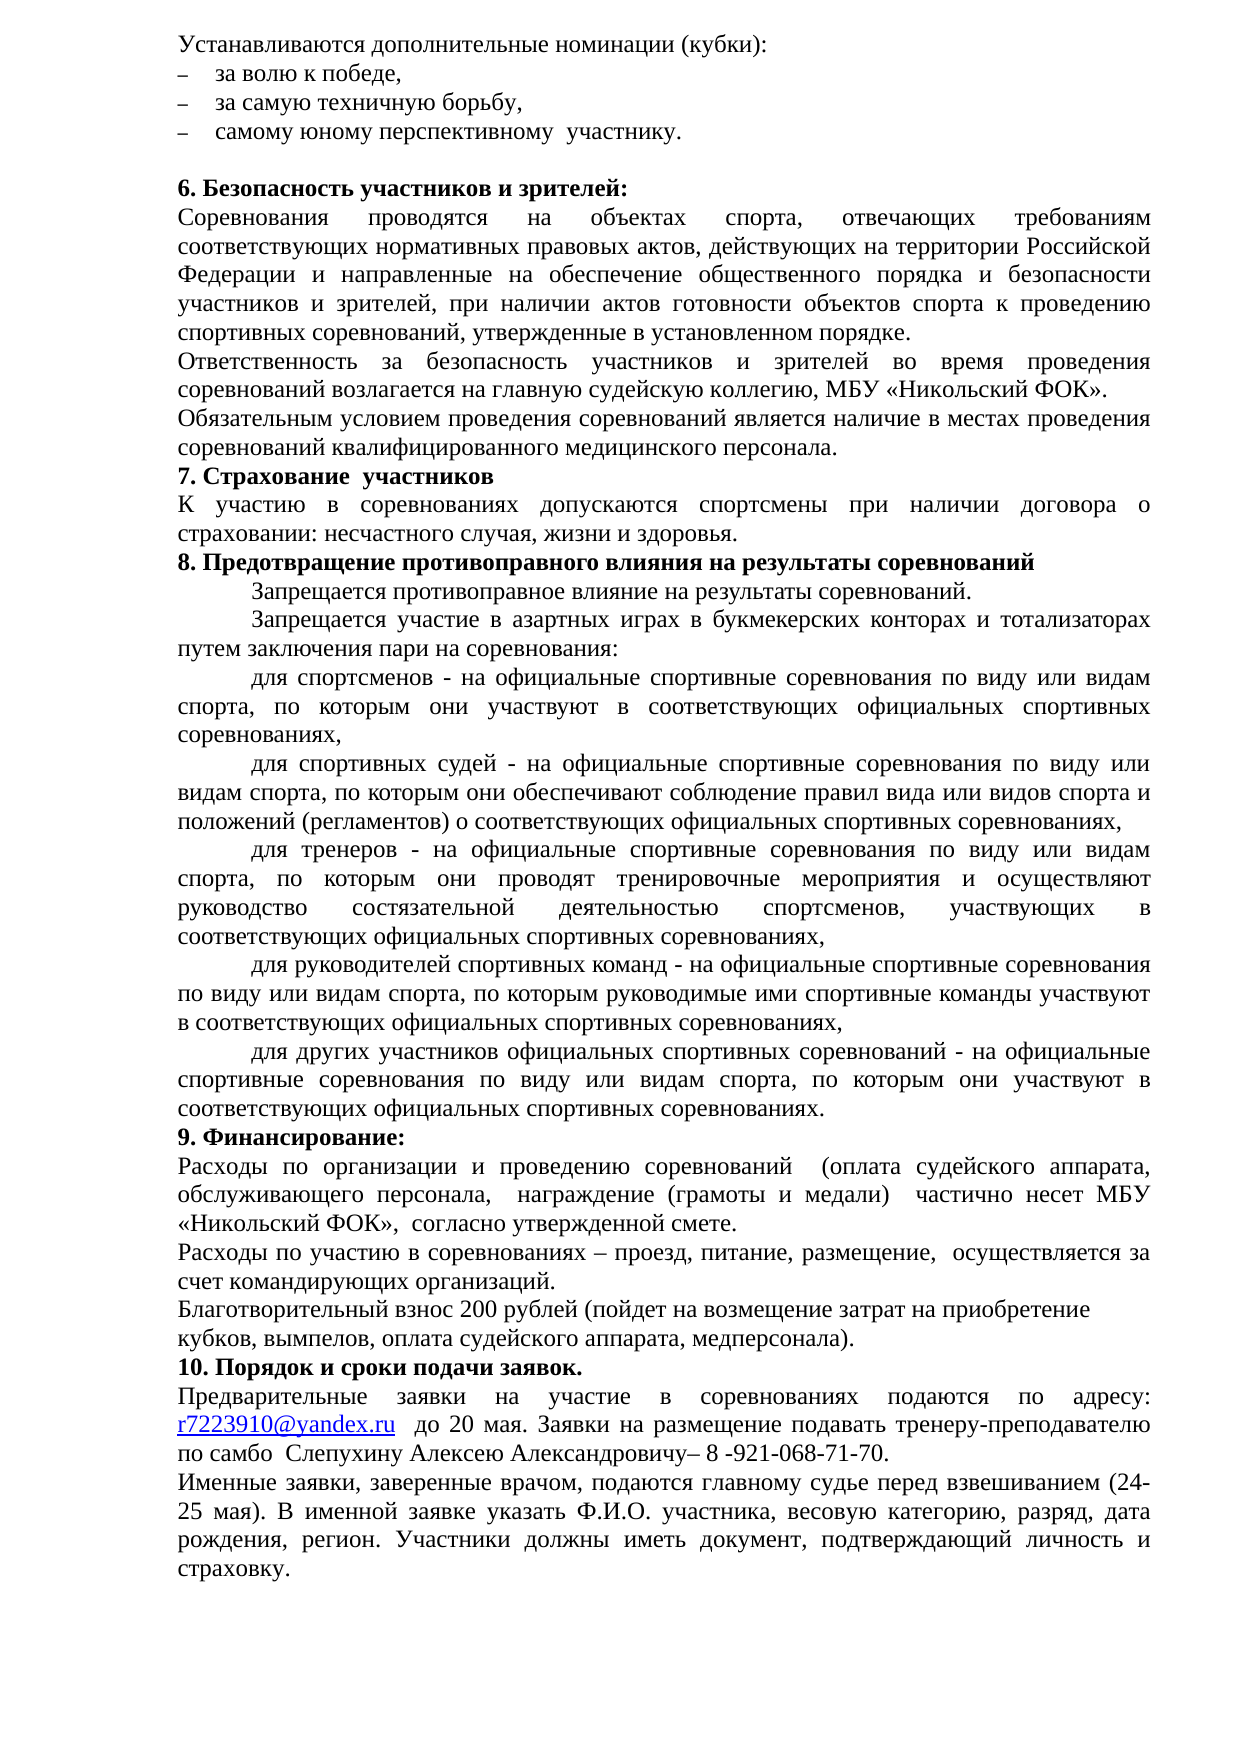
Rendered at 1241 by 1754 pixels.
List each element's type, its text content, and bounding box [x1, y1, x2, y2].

text Предварительные заявки на участие в соревнованиях подаются по адресу: r7223910@yandex.ru до 20 мая. Заявки на размещение подавать тренеру-преподавателю по самбо Слепухину Алексею Александровичу– 8 -921-068-71-70. [177, 1381, 1152, 1467]
text 6. Безопасность участников и зрителей: [177, 173, 1152, 202]
text Запрещается противоправное влияние на результаты соревнований. [177, 576, 1152, 604]
text Именные заявки, заверенные врачом, подаются главному судье перед взвешиванием (24-25 мая). В именной заявке указать Ф.И.О. участника, весовую категорию, разряд, дата рождения, регион. Участники должны иметь документ, подтверждающий личность и страховку. [177, 1467, 1152, 1582]
text Благотворительный взнос 200 рублей (пойдет на возмещение затрат на приобретение кубков, вымпелов, оплата судейского аппарата, медперсонала). [177, 1294, 1152, 1352]
text Запрещается участие в азартных играх в букмекерских конторах и тотализаторах путем заключения пари на соревнования: [177, 604, 1152, 662]
text 10. Порядок и сроки подачи заявок. [177, 1352, 1152, 1381]
text К участию в соревнованиях допускаются спортсмены при наличии договора о страховании: несчастного случая, жизни и здоровья. [177, 489, 1152, 547]
list за самую техничную борьбу, [177, 87, 1152, 116]
text Соревнования проводятся на объектах спорта, отвечающих требованиям соответствующих нормативных правовых актов, действующих на территории Российской Федерации и направленные на обеспечение общественного порядка и безопасности участников и зрителей, при наличии актов готовности объектов спорта к проведению спортивных соревнований, утвержденные в установленном порядке. [177, 202, 1152, 346]
text для руководителей спортивных команд - на официальные спортивные соревнования по виду или видам спорта, по которым руководимые ими спортивные команды участвуют в соответствующих официальных спортивных соревнованиях, [177, 949, 1152, 1036]
list самому юному перспективному участнику. [177, 116, 1152, 144]
text для спортивных судей - на официальные спортивные соревнования по виду или видам спорта, по которым они обеспечивают соблюдение правил вида или видов спорта и положений (регламентов) о соответствующих официальных спортивных соревнованиях, [177, 748, 1152, 834]
list за волю к победе, [177, 58, 1152, 87]
text для спортсменов - на официальные спортивные соревнования по виду или видам спорта, по которым они участвуют в соответствующих официальных спортивных соревнованиях, [177, 662, 1152, 748]
text Расходы по участию в соревнованиях – проезд, питание, размещение, осуществляется за счет командирующих организаций. [177, 1237, 1152, 1294]
text Обязательным условием проведения соревнований является наличие в местах проведения соревнований квалифицированного медицинского персонала. [177, 403, 1152, 461]
text 9. Финансирование: [177, 1122, 1152, 1151]
text Устанавливаются дополнительные номинации (кубки): [177, 29, 1152, 58]
text Ответственность за безопасность участников и зрителей во время проведения соревнований возлагается на главную судейскую коллегию, МБУ «Никольский ФОК». [177, 346, 1152, 403]
text для других участников официальных спортивных соревнований - на официальные спортивные соревнования по виду или видам спорта, по которым они участвуют в соответствующих официальных спортивных соревнованиях. [177, 1036, 1152, 1122]
text 7. Страхование участников [177, 461, 1152, 489]
text 8. Предотвращение противоправного влияния на результаты соревнований [177, 547, 1152, 576]
text Расходы по организации и проведению соревнований (оплата судейского аппарата, обслуживающего персонала, награждение (грамоты и медали) частично несет МБУ «Никольский ФОК», согласно утвержденной смете. [177, 1151, 1152, 1237]
text для тренеров - на официальные спортивные соревнования по виду или видам спорта, по которым они проводят тренировочные мероприятия и осуществляют руководство состязательной деятельностью спортсменов, участвующих в соответствующих официальных спортивных соревнованиях, [177, 834, 1152, 949]
